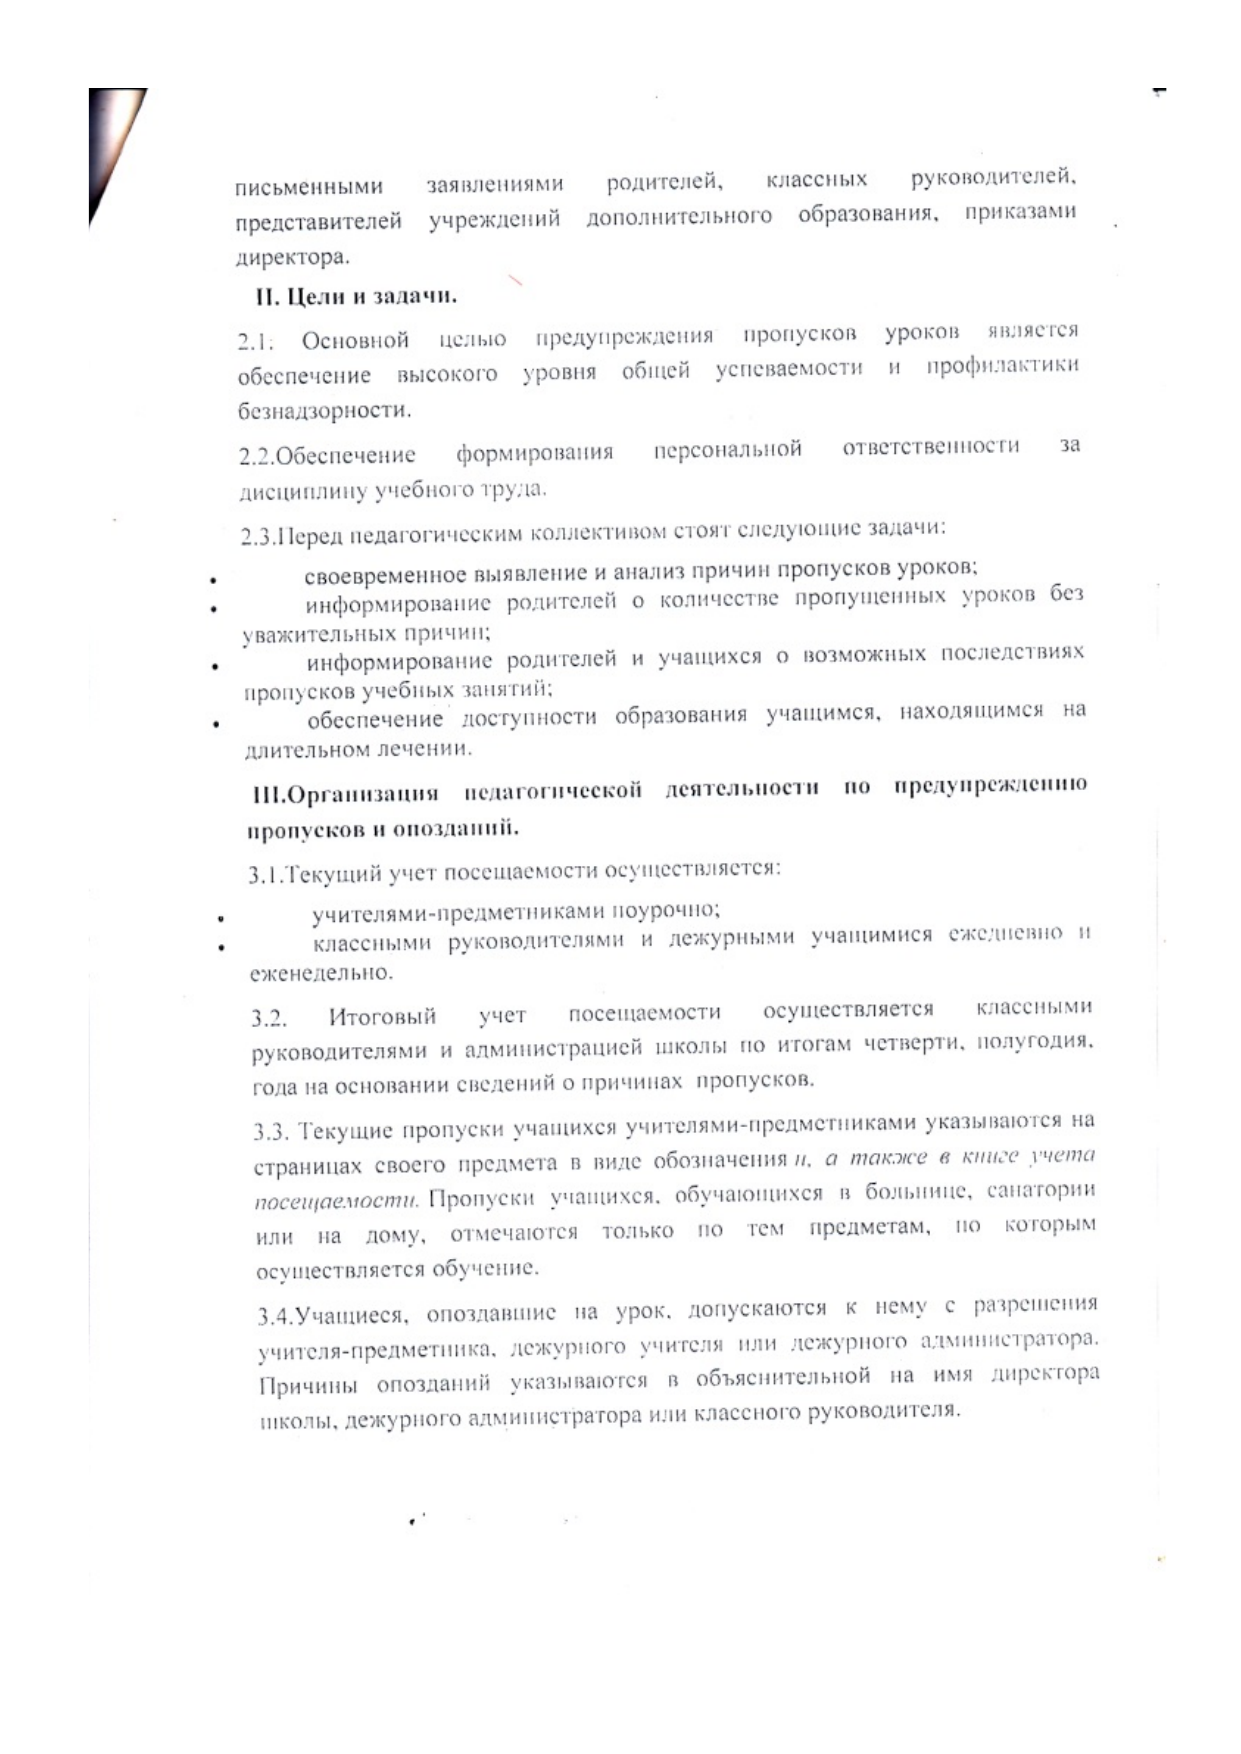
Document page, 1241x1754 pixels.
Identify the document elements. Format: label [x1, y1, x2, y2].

picture [88, 88, 1167, 1595]
